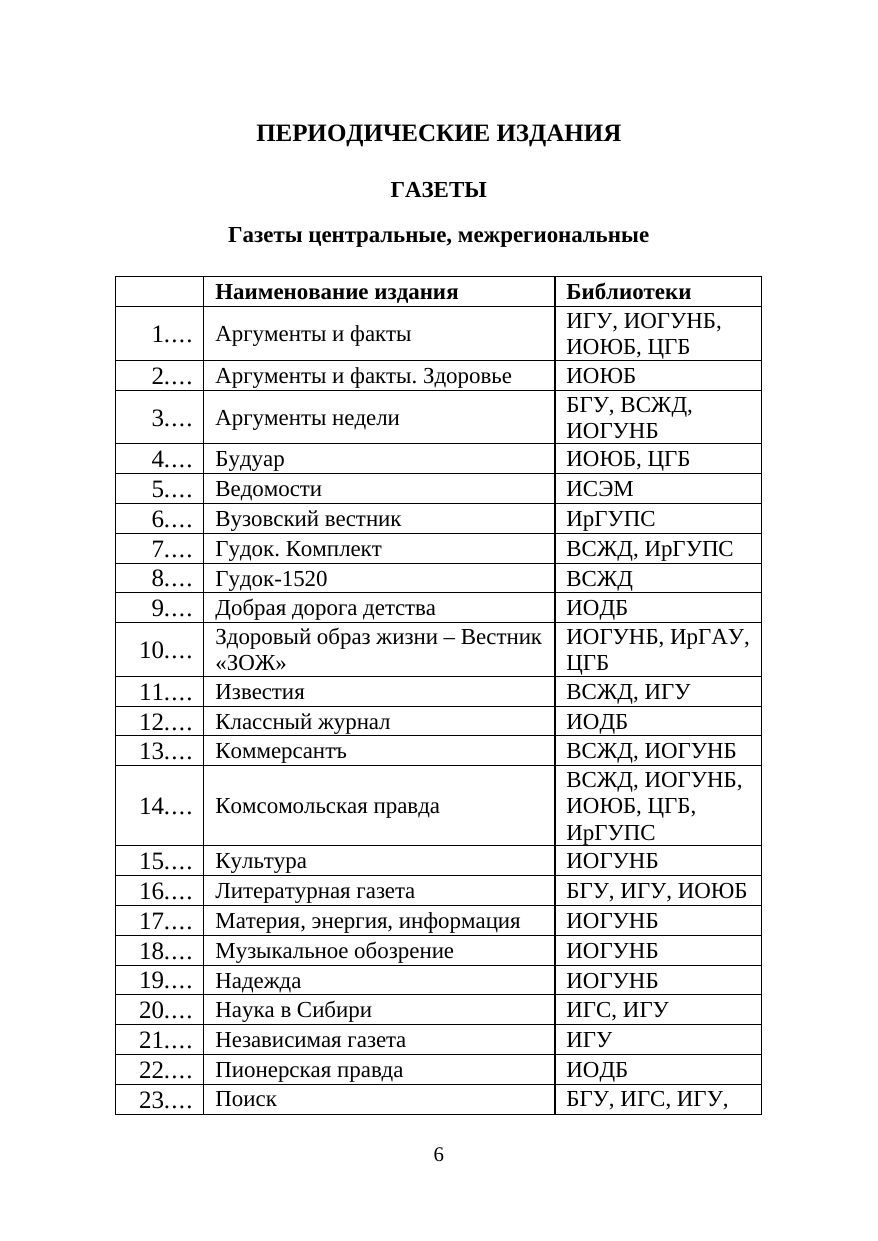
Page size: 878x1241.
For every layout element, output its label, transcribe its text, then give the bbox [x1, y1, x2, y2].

table_cell [116, 361, 203, 389]
table_cell [116, 391, 203, 443]
table_cell ИОДБ [556, 707, 761, 735]
table_cell Литературная газета [204, 876, 554, 905]
table_cell ИОГУНБ [556, 906, 761, 935]
table_cell Гудок. Комплект [204, 534, 554, 562]
table_cell [116, 1055, 203, 1084]
table_cell [116, 846, 203, 875]
table_cell [116, 564, 203, 592]
table_cell Вузовский вестник [204, 504, 554, 533]
table_cell Здоровый образ жизни – Вестник «ЗОЖ» [204, 623, 554, 676]
table_cell Аргументы и факты. Здоровье [204, 361, 554, 389]
table_cell Поиск [204, 1085, 554, 1113]
table_cell ИОГУНБ [556, 846, 761, 875]
table_cell ИГУ, ИОГУНБ, ИОЮБ, ЦГБ [556, 307, 761, 360]
table_cell ИОЮБ [556, 361, 761, 389]
table_cell ИрГУПС [556, 504, 761, 533]
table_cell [556, 1085, 761, 1113]
table_header [116, 277, 203, 306]
table_cell Пионерская правда [204, 1055, 554, 1084]
table_cell [116, 1085, 203, 1113]
table_cell Надежда [204, 966, 554, 994]
table_cell Музыкальное обозрение [204, 936, 554, 964]
table_cell [116, 504, 203, 533]
table_cell Ведомости [204, 474, 554, 503]
table_cell Наука в Сибири [204, 995, 554, 1024]
table_cell [116, 623, 203, 676]
table_cell ИОГУНБ [556, 966, 761, 994]
subtitle Газеты [118, 176, 759, 202]
table_cell ВСЖД, ИОГУНБ, ИОЮБ, ЦГБ, ИрГУПС [556, 766, 761, 845]
table_cell Классный журнал [204, 707, 554, 735]
table_cell Будуар [204, 444, 554, 473]
table_cell [116, 1025, 203, 1054]
table_cell ВСЖД, ИОГУНБ [556, 736, 761, 765]
subtitle Периодические издания [118, 118, 759, 147]
table_cell [116, 593, 203, 622]
table_cell ИОДБ [556, 593, 761, 622]
table_cell Коммерсантъ [204, 736, 554, 765]
table_cell Материя, энергия, информация [204, 906, 554, 935]
table_cell Добрая дорога детства [204, 593, 554, 622]
table_cell ИСЭМ [556, 474, 761, 503]
table_cell [116, 876, 203, 905]
table_cell Аргументы и факты [204, 307, 554, 360]
table_cell [116, 677, 203, 706]
table_cell ИОГУНБ, ИрГАУ, ЦГБ [556, 623, 761, 676]
table_cell [116, 766, 203, 845]
table_cell [116, 534, 203, 562]
table_cell ВСЖД, ИрГУПС [556, 534, 761, 562]
table_cell ИГУ [556, 1025, 761, 1054]
table_cell Независимая газета [204, 1025, 554, 1054]
table_header Библиотеки [556, 277, 761, 306]
table_cell БГУ, ИГУ, ИОЮБ [556, 876, 761, 905]
table_cell [116, 707, 203, 735]
table_cell ИГС, ИГУ [556, 995, 761, 1024]
table_cell ВСЖД, ИГУ [556, 677, 761, 706]
table_cell ВСЖД [556, 564, 761, 592]
table_cell [116, 444, 203, 473]
table_cell Известия [204, 677, 554, 706]
table_header Наименование издания [204, 277, 554, 306]
subtitle Газеты центральные, межрегиональные [118, 221, 759, 247]
table_cell [116, 995, 203, 1024]
table_cell Культура [204, 846, 554, 875]
table_cell [116, 966, 203, 994]
table_cell [116, 936, 203, 964]
table_cell ИОЮБ, ЦГБ [556, 444, 761, 473]
table_cell Комсомольская правда [204, 766, 554, 845]
table_cell БГУ, ВСЖД, ИОГУНБ [556, 391, 761, 443]
table_cell [116, 906, 203, 935]
table_cell [116, 474, 203, 503]
table_cell ИОДБ [556, 1055, 761, 1084]
table_cell Аргументы недели [204, 391, 554, 443]
table_cell [116, 307, 203, 360]
table_cell Гудок-1520 [204, 564, 554, 592]
table_cell ИОГУНБ [556, 936, 761, 964]
table_cell [116, 736, 203, 765]
